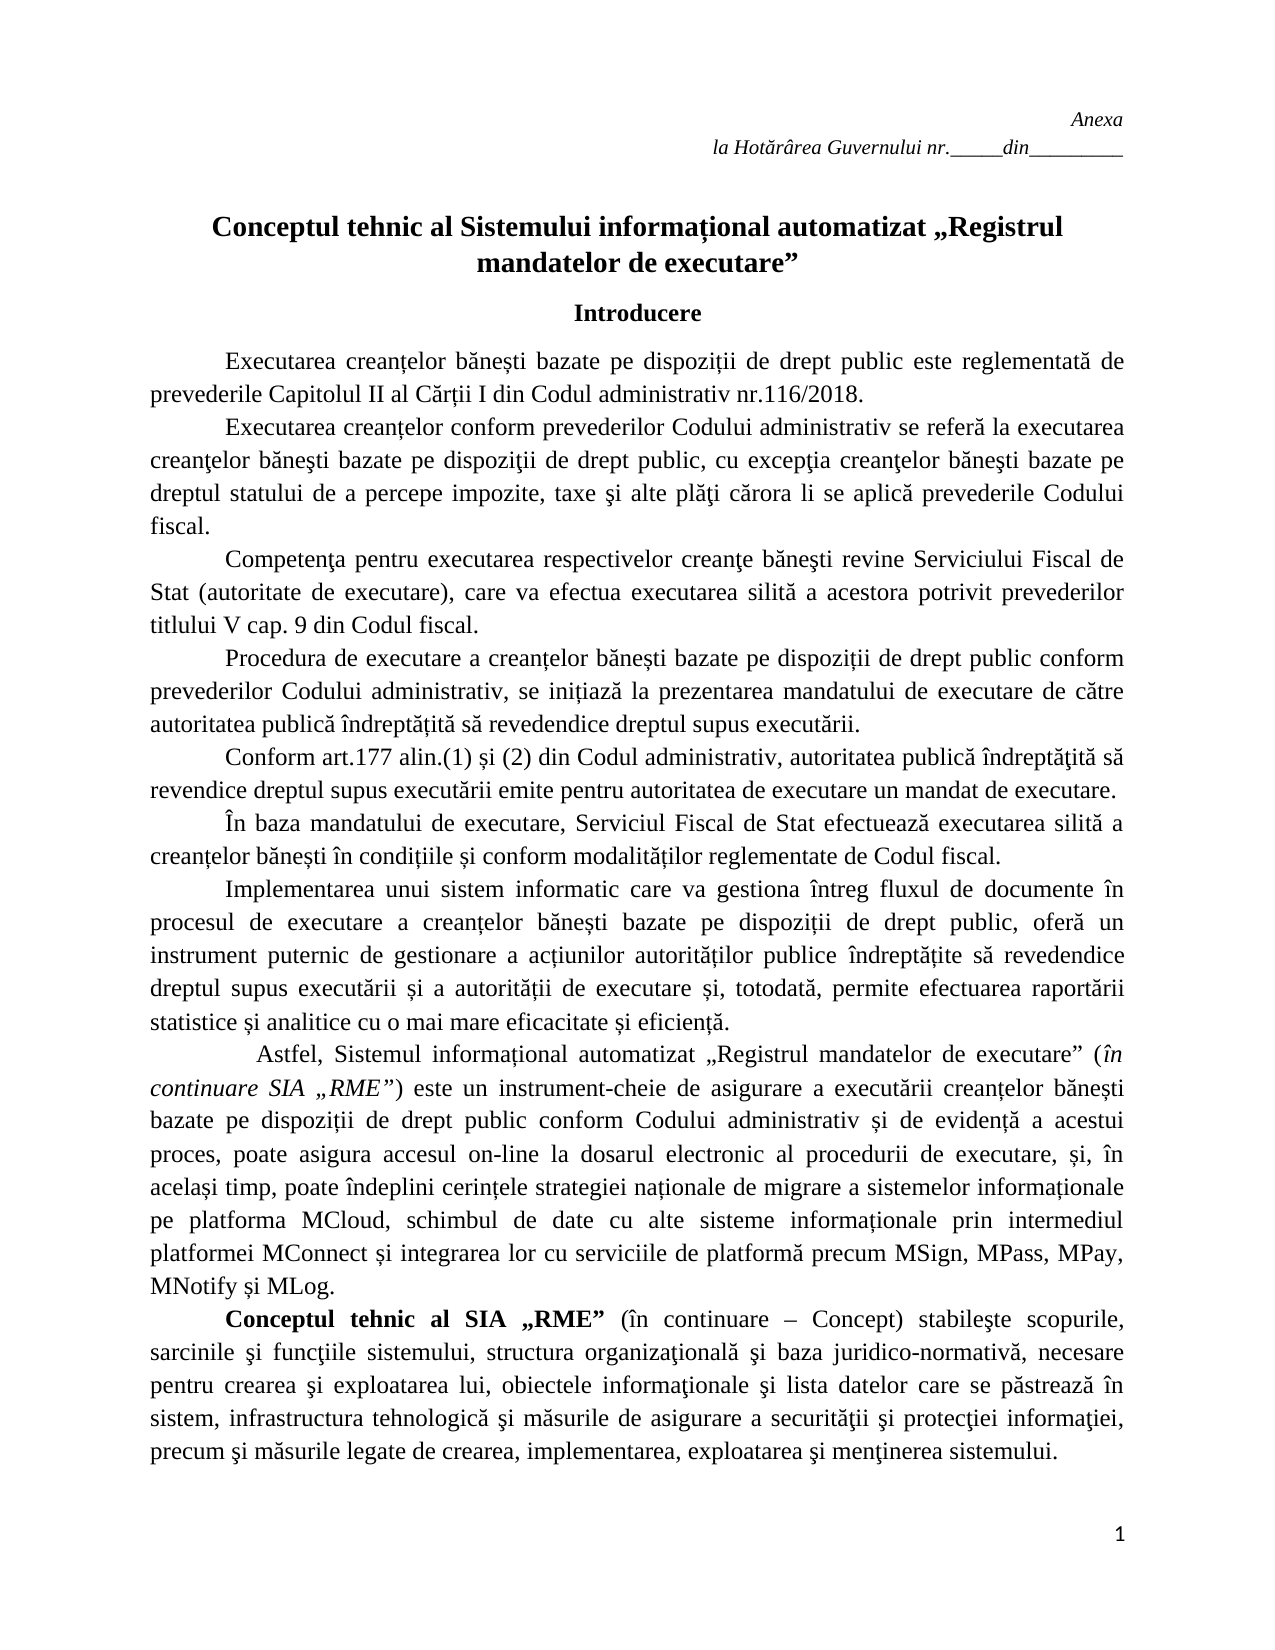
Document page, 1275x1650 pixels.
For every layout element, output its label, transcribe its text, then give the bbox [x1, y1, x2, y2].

text Astfel, Sistemul informațional automatizat „Registrul mandatelor de executare” (în continuare SIA „RME”) este un instrument-cheie de asigurare a executării creanțelor bănești bazate pe dispoziții de drept public conform Codului administrativ și de evidență a acestui proces, poate asigura accesul on-line la dosarul electronic al procedurii de executare, și, în același timp, poate îndeplini cerințele strategiei naționale de migrare a sistemelor informaționale pe platforma MCloud, schimbul de date cu alte sisteme informaționale prin intermediul platformei MConnect și integrarea lor cu serviciile de platformă precum MSign, MPass, MPay, MNotify și MLog. [150, 1039, 1125, 1299]
text Implementarea unui sistem informatic care va gestiona întreg fluxul de documente în procesul de executare a creanțelor bănești bazate pe dispoziții de drept public, oferă un instrument puternic de gestionare a acțiunilor autorităților publice îndreptățite să revedendice dreptul supus executării și a autorității de executare și, totodată, permite efectuarea raportării statistice și analitice cu o mai mare eficacitate și eficiență. [150, 874, 1125, 1035]
text Conform art.177 alin.(1) și (2) din Codul administrativ, autoritatea publică îndreptăţită să revendice dreptul supus executării emite pentru autoritatea de executare un mandat de executare. [150, 742, 1125, 804]
text Executarea creanțelor bănești bazate pe dispoziții de drept public este reglementată de prevederile Capitolul II al Cărții I din Codul administrativ nr.116/2018. [150, 346, 1125, 408]
text Conceptul tehnic al Sistemului informațional automatizat „Registrul mandatelor de executare” [150, 209, 1125, 279]
text Competenţa pentru executarea respectivelor creanţe băneşti revine Serviciului Fiscal de Stat (autoritate de executare), care va efectua executarea silită a acestora potrivit prevederilor titlului V cap. 9 din Codul fiscal. [150, 544, 1125, 639]
text Conceptul tehnic al SIA „RME” (în continuare – Concept) stabileşte scopurile, sarcinile şi funcţiile sistemului, structura organizaţională şi baza juridico-normativă, necesare pentru crearea şi exploatarea lui, obiectele informaţionale şi lista datelor care se păstrează în sistem, infrastructura tehnologică şi măsurile de asigurare a securităţii şi protecţiei informaţiei, precum şi măsurile legate de crearea, implementarea, exploatarea şi menţinerea sistemului. [150, 1304, 1125, 1464]
text la Hotărârea Guvernului nr._____din_________ [150, 135, 1125, 159]
text Executarea creanțelor conform prevederilor Codului administrativ se referă la executarea creanţelor băneşti bazate pe dispoziţii de drept public, cu excepţia creanţelor băneşti bazate pe dreptul statului de a percepe impozite, taxe şi alte plăţi cărora li se aplică prevederile Codului fiscal. [150, 412, 1125, 540]
text Anexa [150, 107, 1125, 131]
text Introducere [150, 298, 1125, 327]
text Procedura de executare a creanțelor bănești bazate pe dispoziții de drept public conform prevederilor Codului administrativ, se inițiază la prezentarea mandatului de executare de către autoritatea publică îndreptățită să revedendice dreptul supus executării. [150, 643, 1125, 738]
text În baza mandatului de executare, Serviciul Fiscal de Stat efectuează executarea silită a creanțelor bănești în condițiile și conform modalităților reglementate de Codul fiscal. [150, 808, 1125, 870]
